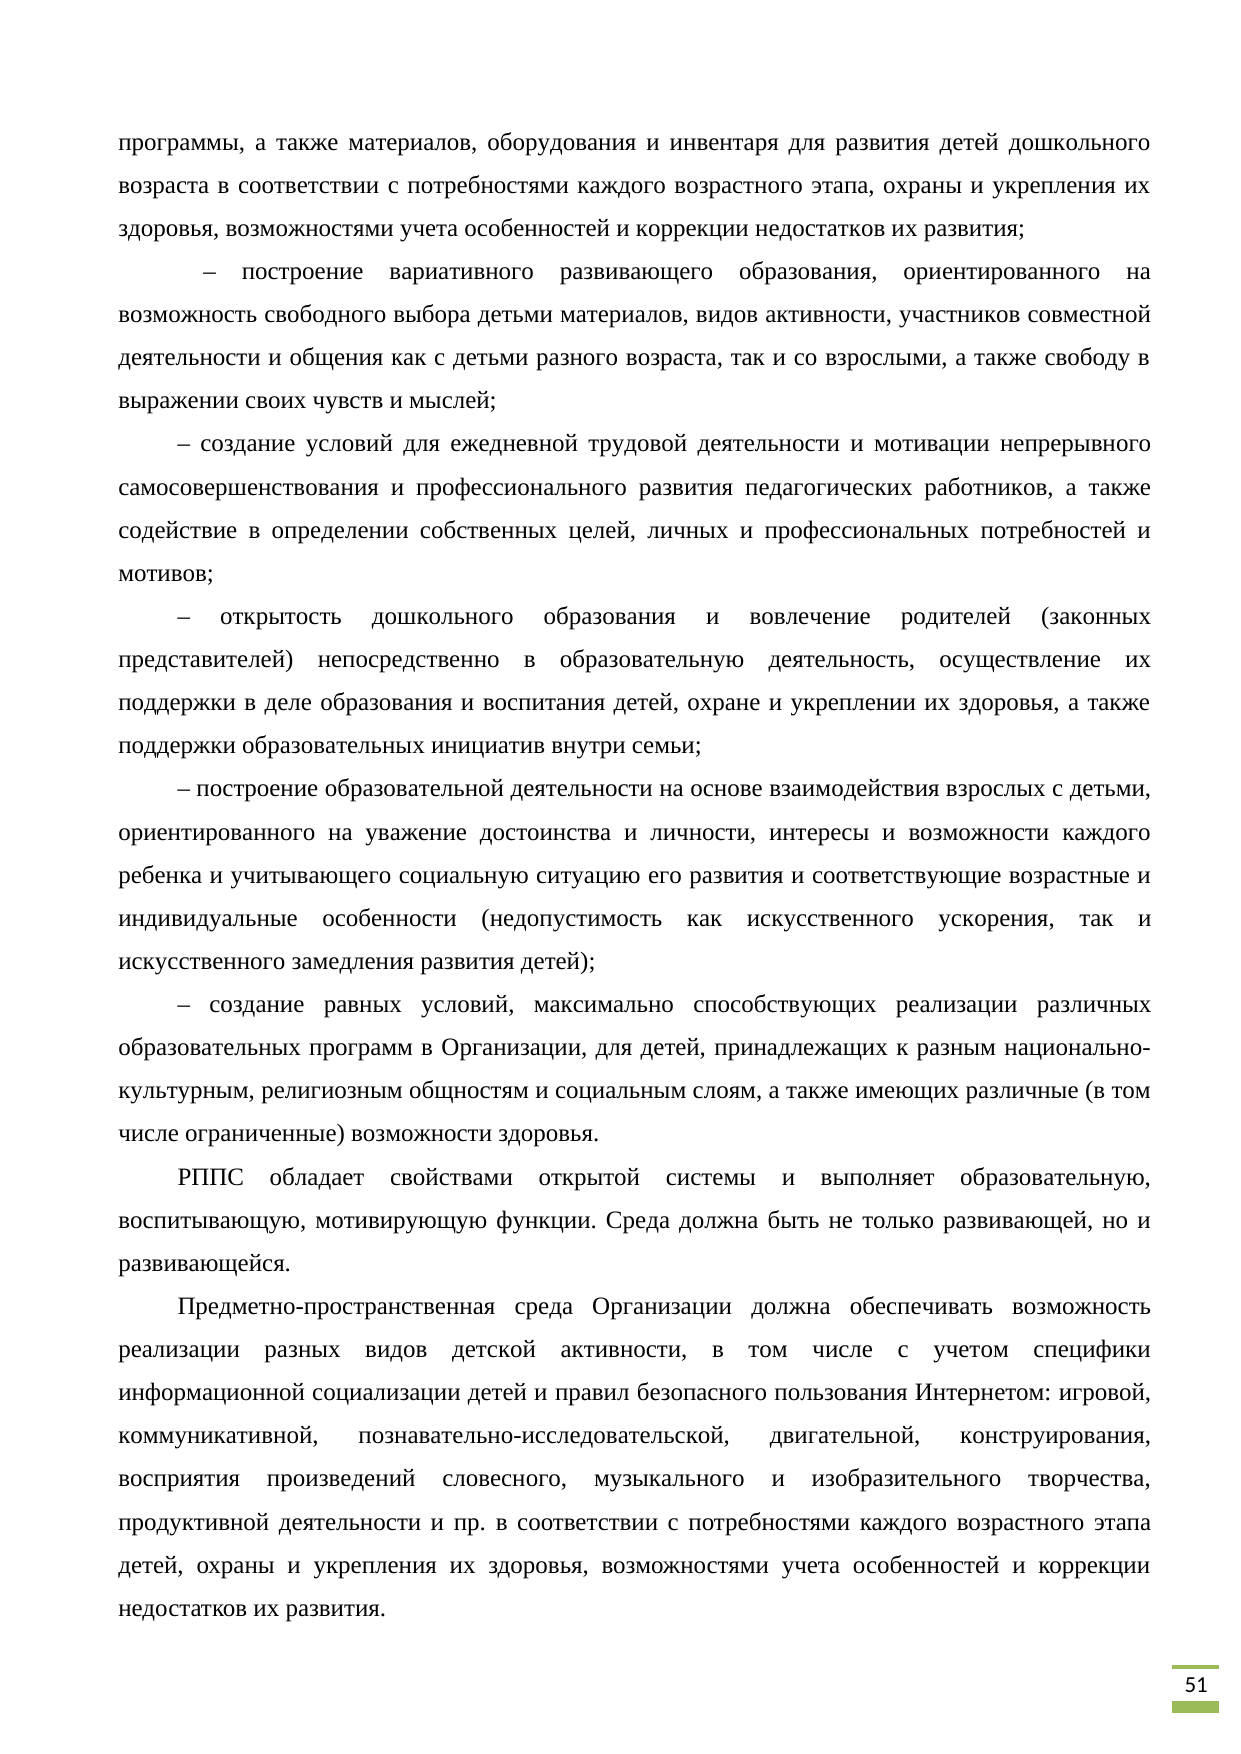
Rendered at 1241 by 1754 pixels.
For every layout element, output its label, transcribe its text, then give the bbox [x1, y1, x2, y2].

text – создание равных условий, максимально способствующих реализации различных образовательных программ в Организации, для детей, принадлежащих к разным национально-культурным, религиозным общностям и социальным слоям, а также имеющих различные (в том числе ограниченные) возможности здоровья. [118, 989, 1152, 1147]
text – открытость дошкольного образования и вовлечение родителей (законных представителей) непосредственно в образовательную деятельность, осуществление их поддержки в деле образования и воспитания детей, охране и укреплении их здоровья, а также поддержки образовательных инициатив внутри семьи; [118, 601, 1152, 759]
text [118, 127, 1152, 242]
text РППС обладает свойствами открытой системы и выполняет образовательную, воспитывающую, мотивирующую функции. Среда должна быть не только развивающей, но и развивающейся. [118, 1162, 1152, 1277]
text – создание условий для ежедневной трудовой деятельности и мотивации непрерывного самосовершенствования и профессионального развития педагогических работников, а также содействие в определении собственных целей, личных и профессиональных потребностей и мотивов; [118, 428, 1152, 587]
text – построение образовательной деятельности на основе взаимодействия взрослых с детьми, ориентированного на уважение достоинства и личности, интересы и возможности каждого ребенка и учитывающего социальную ситуацию его развития и соответствующие возрастные и индивидуальные особенности (недопустимость как искусственного ускорения, так и искусственного замедления развития детей); [118, 773, 1152, 975]
text – построение вариативного развивающего образования, ориентированного на возможность свободного выбора детьми материалов, видов активности, участников совместной деятельности и общения как с детьми разного возраста, так и со взрослыми, а также свободу в выражении своих чувств и мыслей; [118, 256, 1152, 414]
text Предметно-пространственная среда Организации должна обеспечивать возможность реализации разных видов детской активности, в том числе с учетом специфики информационной социализации детей и правил безопасного пользования Интернетом: игровой, коммуникативной, познавательно-исследовательской, двигательной, конструирования, восприятия произведений словесного, музыкального и изобразительного творчества, продуктивной деятельности и пр. в соответствии с потребностями каждого возрастного этапа детей, охраны и укрепления их здоровья, возможностями учета особенностей и коррекции недостатков их развития. [118, 1291, 1152, 1622]
